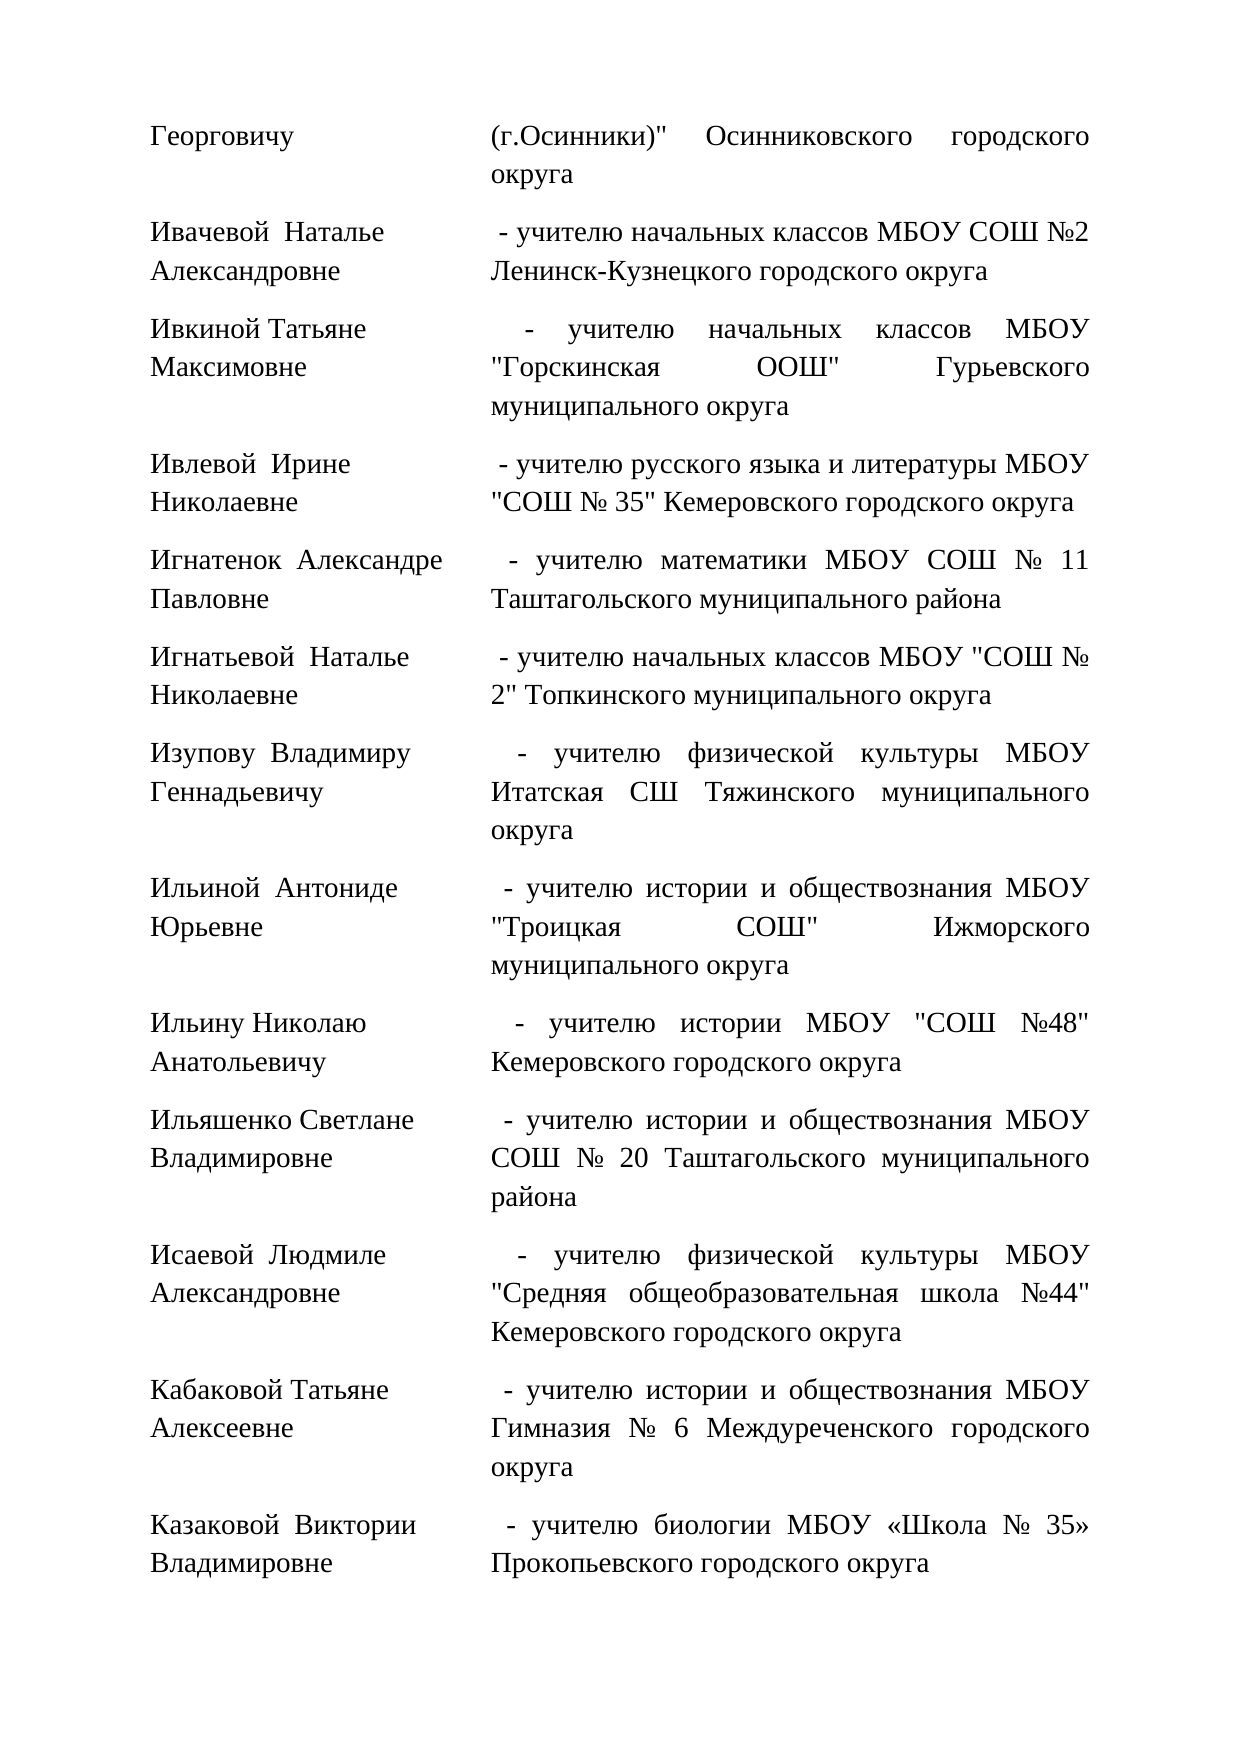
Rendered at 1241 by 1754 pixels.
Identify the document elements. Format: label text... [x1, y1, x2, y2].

table_cell Ивкиной Татьяне Максимовне [149, 311, 489, 446]
table_cell Ивлевой Ирине Николаевне [149, 446, 489, 542]
table_cell - учителю биологии МБОУ «Школа № 35» Прокопьевского городского округа [490, 1507, 1091, 1603]
table_cell - учителю физической культуры МБОУ "Средняя общеобразовательная школа №44" Кемеровского городского округа [490, 1237, 1091, 1372]
table_cell - учителю русского языка и литературы МБОУ "СОШ № 35" Кемеровского городского округа [490, 446, 1091, 542]
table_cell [490, 118, 1091, 214]
table_cell Ильину Николаю Анатольевичу [149, 1005, 489, 1102]
table_cell Казаковой Виктории Владимировне [149, 1507, 489, 1603]
table_cell Игнатенок Александре Павловне [149, 543, 489, 639]
table_cell - учителю начальных классов МБОУ "СОШ № 2" Топкинского муниципального округа [490, 639, 1091, 735]
table_cell Ильяшенко Светлане Владимировне [149, 1102, 489, 1237]
table_cell - учителю истории МБОУ "СОШ №48" Кемеровского городского округа [490, 1005, 1091, 1102]
table_cell Ильиной Антониде Юрьевне [149, 870, 489, 1005]
table_cell Ивачевой Наталье Александровне [149, 215, 489, 311]
table_cell - учителю начальных классов МБОУ СОШ №2 Ленинск-Кузнецкого городского округа [490, 215, 1091, 311]
table_cell Игнатьевой Наталье Николаевне [149, 639, 489, 735]
table_cell - учителю математики МБОУ СОШ № 11 Таштагольского муниципального района [490, 543, 1091, 639]
table_cell - учителю истории и обществознания МБОУ Гимназия № 6 Междуреченского городского округа [490, 1372, 1091, 1507]
table_cell Кабаковой Татьяне Алексеевне [149, 1372, 489, 1507]
table_cell Изупову Владимиру Геннадьевичу [149, 735, 489, 870]
table_cell Исаевой Людмиле Александровне [149, 1237, 489, 1372]
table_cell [149, 118, 489, 214]
table_cell - учителю истории и обществознания МБОУ СОШ № 20 Таштагольского муниципального района [490, 1102, 1091, 1237]
table_cell - учителю начальных классов МБОУ "Горскинская ООШ" Гурьевского муниципального округа [490, 311, 1091, 446]
table_cell - учителю истории и обществознания МБОУ "Троицкая СОШ" Ижморского муниципального округа [490, 870, 1091, 1005]
table_cell - учителю физической культуры МБОУ Итатская СШ Тяжинского муниципального округа [490, 735, 1091, 870]
